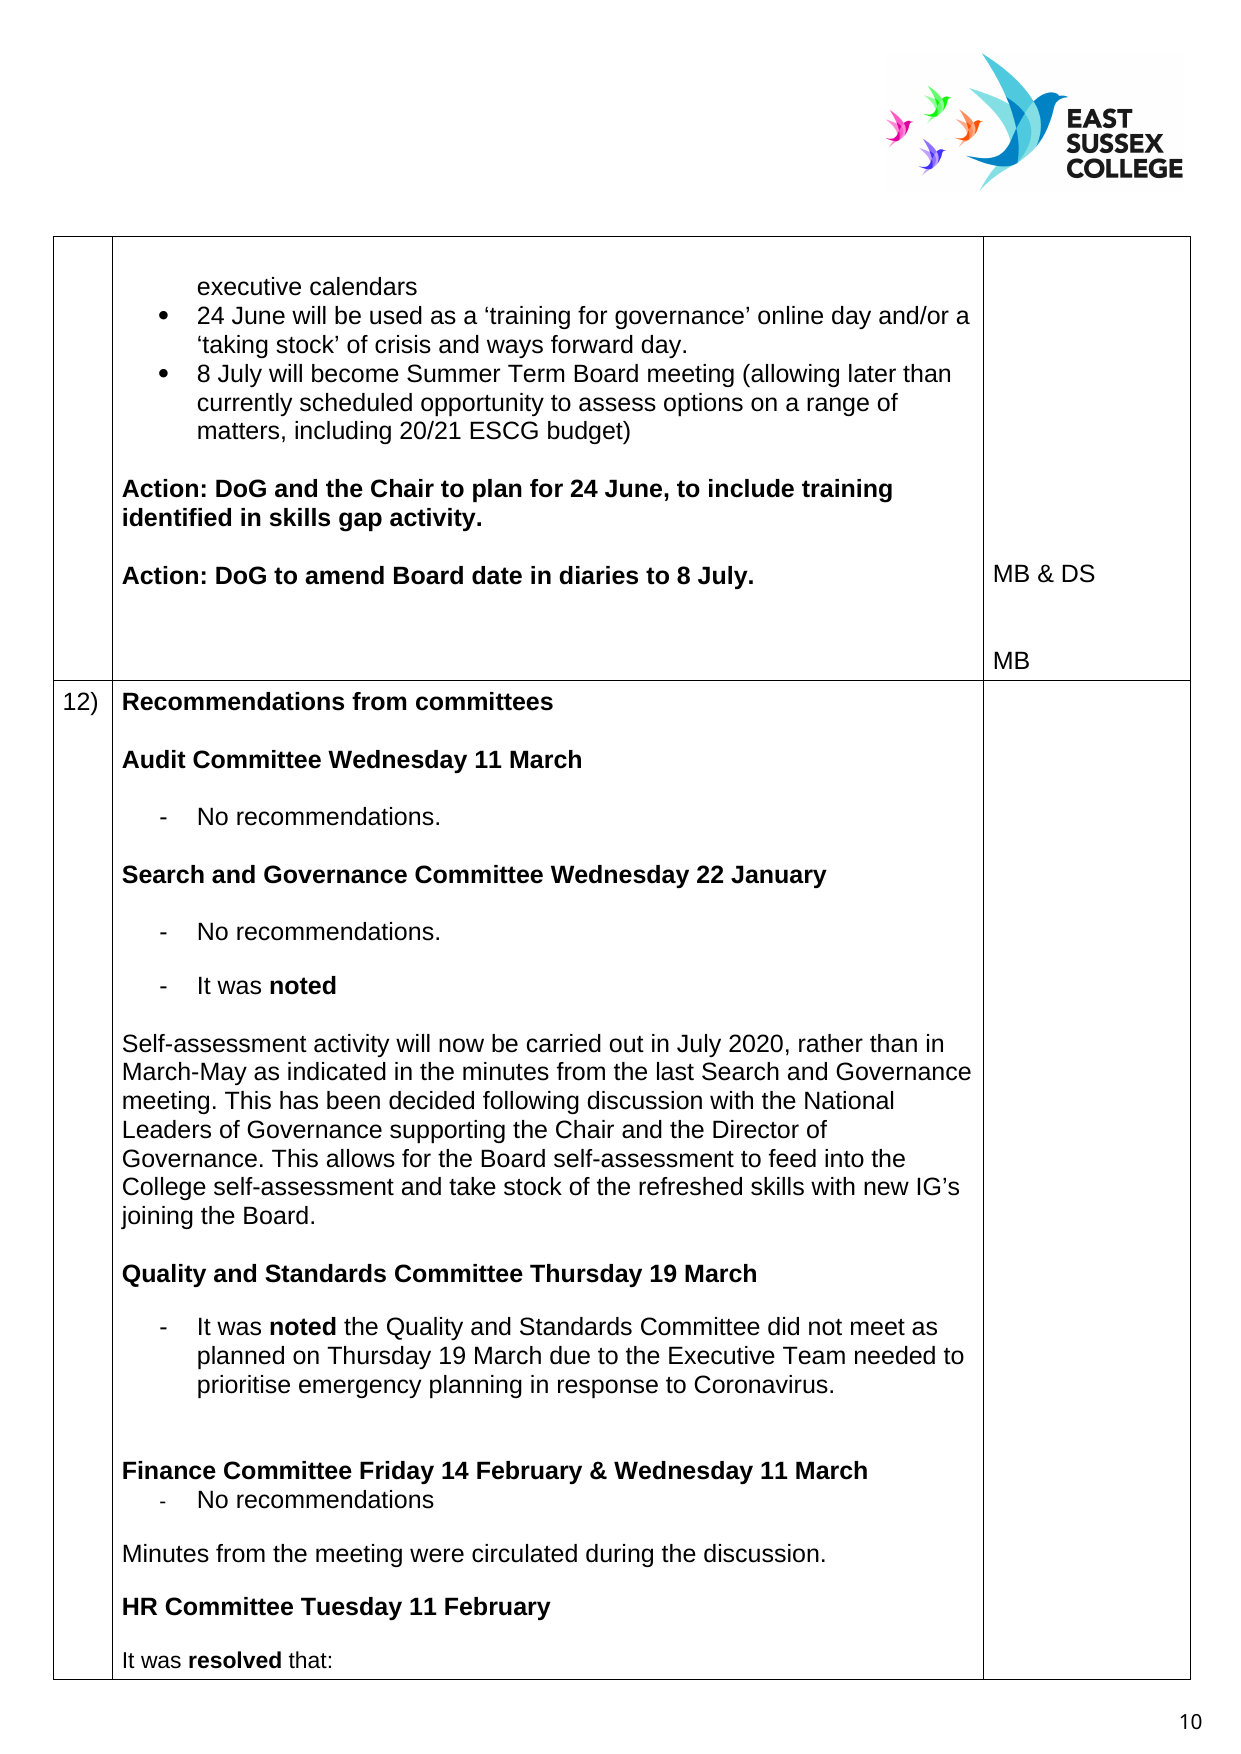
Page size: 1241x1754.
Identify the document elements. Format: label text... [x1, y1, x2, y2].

table_cell MB MB & DS MB [984, 237, 1190, 680]
table_cell [54, 681, 112, 1679]
picture [886, 53, 1183, 191]
table_cell MB [984, 681, 1190, 1679]
table_cell [54, 237, 112, 680]
